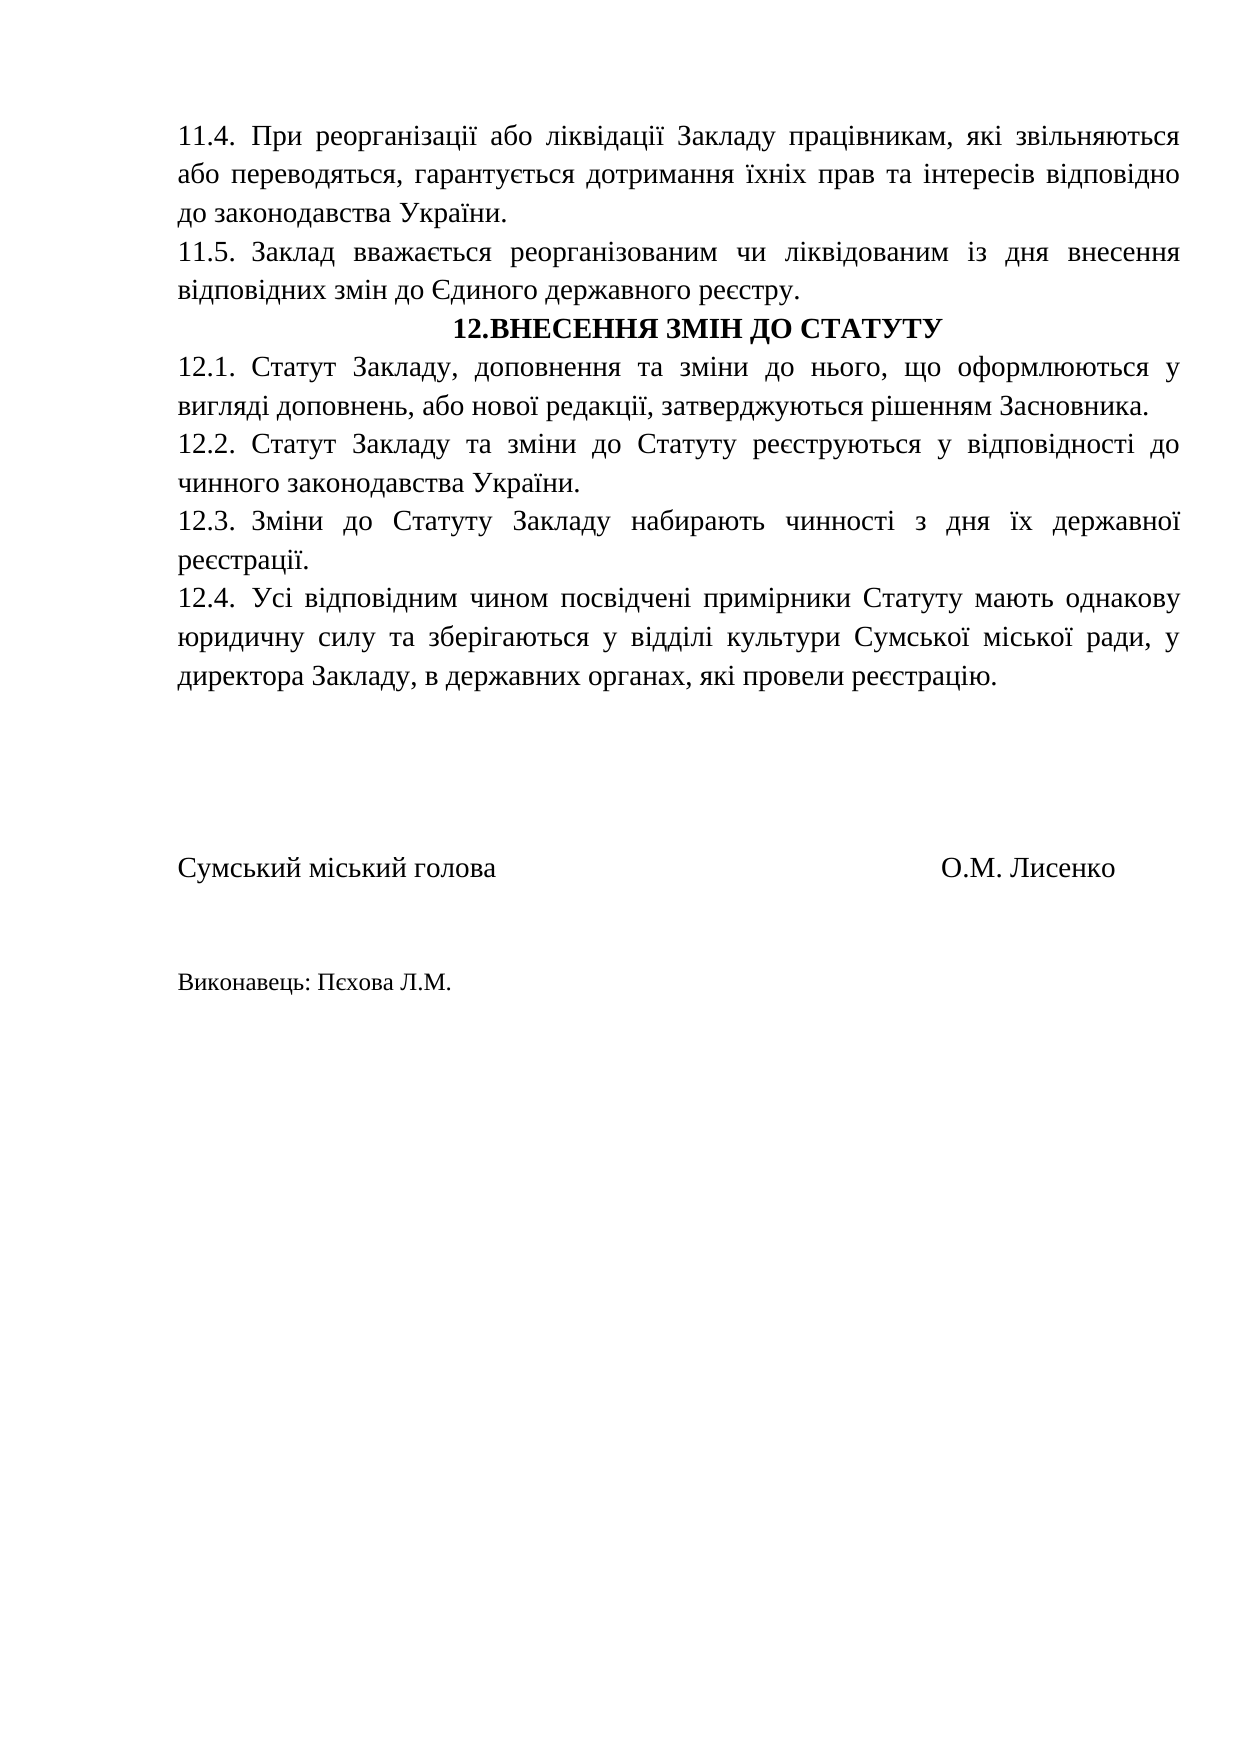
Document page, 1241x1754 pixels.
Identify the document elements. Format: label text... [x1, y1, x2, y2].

list ВНЕСЕННЯ ЗМІН ДО СТАТУТУ [215, 311, 1181, 344]
list Статут Закладу та зміни до Статуту реєструються у відповідності до чинного законодавства України. [177, 426, 1181, 498]
list Сумський міський голова О.М. Лисенко [177, 850, 1181, 884]
list Заклад вважається реорганізованим чи ліквідованим із дня внесення відповідних змін до Єдиного державного реєстру. [177, 234, 1181, 306]
list Зміни до Статуту Закладу набирають чинності з дня їх державної реєстрації. [177, 503, 1181, 576]
list При реорганізації або ліквідації Закладу працівникам, які звільняються або переводяться, гарантується дотримання їхніх прав та інтересів відповідно до законодавства України. [177, 118, 1181, 229]
list Статут Закладу, доповнення та зміни до нього, що оформлюються у вигляді доповнень, або нової редакції, затверджуються рішенням Засновника. [177, 349, 1181, 421]
list Усі відповідним чином посвідчені примірники Статуту мають однакову юридичну силу та зберігаються у відділі культури Сумської міської ради, у директора Закладу, в державних органах, які провели реєстрацію. [177, 581, 1181, 691]
text Виконавець: Пєхова Л.М. [177, 967, 1181, 996]
